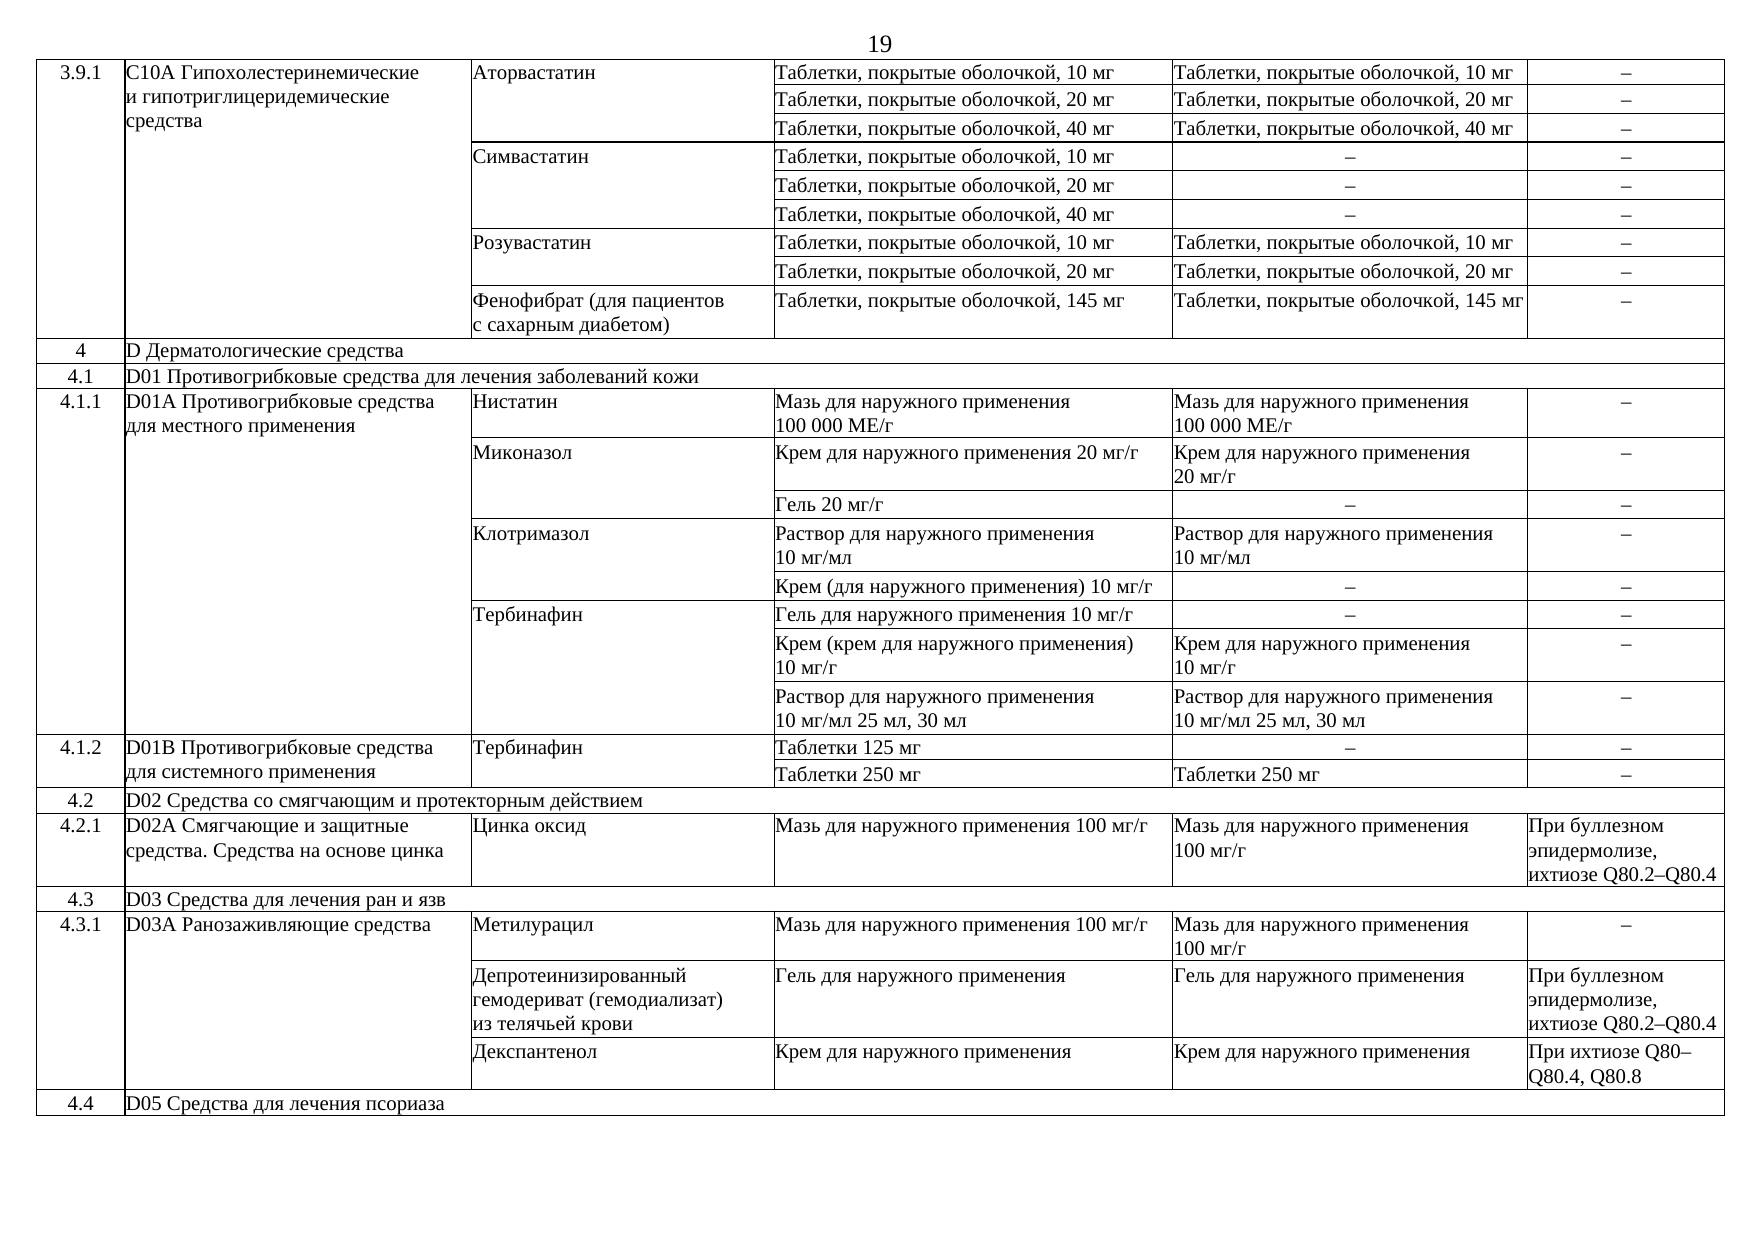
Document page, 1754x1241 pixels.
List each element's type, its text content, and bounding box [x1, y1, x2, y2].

table_cell 4.1.1 [37, 389, 124, 733]
table_cell Клотримазол [472, 519, 774, 599]
table_cell Таблетки, покрытые оболочкой, 40 мг [775, 200, 1172, 227]
table_cell Мазь для наружного применения 100 мг/г [775, 814, 1172, 886]
table_cell – [1528, 438, 1724, 489]
table_cell D Дерматологические средства [126, 339, 1724, 362]
table_cell Мазь для наружного применения 100 000 МЕ/г [775, 389, 1172, 437]
table_cell Таблетки, покрытые оболочкой, 10 мг [775, 60, 1172, 84]
table_cell – [1528, 519, 1724, 571]
table_cell Депротеинизированный гемодериват (гемодиализат) из телячьей крови [472, 961, 774, 1037]
table_cell Таблетки, покрытые оболочкой, 20 мг [775, 257, 1172, 285]
table_cell Таблетки, покрытые оболочкой, 10 мг [1173, 60, 1527, 84]
table_cell – [1528, 286, 1724, 337]
table_cell Таблетки 125 мг [775, 735, 1172, 759]
table_cell Мазь для наружного применения 100 мг/г [1173, 814, 1527, 886]
table_cell – [1173, 601, 1527, 628]
table_cell Крем для наружного применения 20 мг/г [775, 438, 1172, 489]
table_cell Крем (крем для наружного применения) 10 мг/г [775, 629, 1172, 681]
table_cell 4 [37, 339, 124, 362]
table_cell Крем для наружного применения [775, 1038, 1172, 1089]
table_cell Декспантенол [472, 1038, 774, 1089]
table_cell Крем для наружного применения 10 мг/г [1173, 629, 1527, 681]
table_cell 4.1.2 [37, 735, 124, 787]
table_cell Тербинафин [472, 601, 774, 733]
table_cell 4.2 [37, 788, 124, 812]
table_cell Мазь для наружного применения 100 000 МЕ/г [1173, 389, 1527, 437]
table_cell – [1528, 682, 1724, 733]
table_cell Нистатин [472, 389, 774, 437]
table_cell – [1173, 735, 1527, 759]
table_cell – [1173, 143, 1527, 170]
table_cell Миконазол [472, 438, 774, 518]
table_cell – [1528, 389, 1724, 437]
table_cell D05 Средства для лечения псориаза [126, 1090, 1724, 1114]
table_cell Таблетки, покрытые оболочкой, 20 мг [775, 85, 1172, 113]
table_cell – [1528, 491, 1724, 518]
table_cell Крем для наружного применения 20 мг/г [1173, 438, 1527, 489]
table_cell Раствор для наружного применения 10 мг/мл [775, 519, 1172, 571]
table_cell Симвастатин [472, 143, 774, 227]
table_cell Гель 20 мг/г [775, 491, 1172, 518]
table_cell – [1173, 572, 1527, 599]
table_cell Гель для наружного применения 10 мг/г [775, 601, 1172, 628]
table_cell – [1528, 114, 1724, 141]
table_cell – [1528, 601, 1724, 628]
table_cell Таблетки 250 мг [1173, 760, 1527, 787]
table_cell Гель для наружного применения [775, 961, 1172, 1037]
table_cell – [1528, 572, 1724, 599]
table_cell 4.1 [37, 364, 124, 388]
table_cell Аторвастатин [472, 60, 774, 141]
table_cell Мазь для наружного применения 100 мг/г [775, 912, 1172, 960]
table_cell – [1528, 200, 1724, 227]
table_cell – [1173, 171, 1527, 199]
table_cell D03 Средства для лечения ран и язв [126, 887, 1724, 911]
table_cell D02A Смягчающие и защитные средства. Средства на основе цинка [126, 814, 471, 886]
table_cell Таблетки, покрытые оболочкой, 20 мг [1173, 257, 1527, 285]
table_cell – [1528, 912, 1724, 960]
table_cell Таблетки, покрытые оболочкой, 145 мг [775, 286, 1172, 337]
table_cell Раствор для наружного применения 10 мг/мл [1173, 519, 1527, 571]
table_cell Фенофибрат (для пациентов с сахарным диабетом) [472, 286, 774, 337]
table_cell D03A Ранозаживляющие средства [126, 912, 471, 1089]
table_cell Таблетки, покрытые оболочкой, 10 мг [775, 143, 1172, 170]
table_cell – [1528, 257, 1724, 285]
table_cell Раствор для наружного применения 10 мг/мл 25 мл, 30 мл [775, 682, 1172, 733]
table_cell Тербинафин [472, 735, 774, 787]
table_cell Розувастатин [472, 229, 774, 285]
table_cell 4.3.1 [37, 912, 124, 1089]
table_cell Метилурацил [472, 912, 774, 960]
table_cell Мазь для наружного применения 100 мг/г [1173, 912, 1527, 960]
table_cell С10А Гипохолестеринемические и гипотриглицеридемические средства [126, 60, 471, 337]
table_cell Гель для наружного применения [1173, 961, 1527, 1037]
table_cell При буллезном эпидермолизе, ихтиозе Q80.2–Q80.4 [1528, 814, 1724, 886]
table_cell Таблетки, покрытые оболочкой, 20 мг [1173, 85, 1527, 113]
table_cell Крем для наружного применения [1173, 1038, 1527, 1089]
table_cell – [1528, 171, 1724, 199]
table_cell Крем (для наружного применения) 10 мг/г [775, 572, 1172, 599]
table_cell 4.3 [37, 887, 124, 911]
table_cell – [1528, 229, 1724, 256]
table_cell – [1528, 629, 1724, 681]
table_cell – [1528, 143, 1724, 170]
table_cell – [1173, 491, 1527, 518]
table_cell Таблетки, покрытые оболочкой, 10 мг [775, 229, 1172, 256]
table_cell Таблетки, покрытые оболочкой, 10 мг [1173, 229, 1527, 256]
table_cell Раствор для наружного применения 10 мг/мл 25 мл, 30 мл [1173, 682, 1527, 733]
table_cell Таблетки, покрытые оболочкой, 20 мг [775, 171, 1172, 199]
table_cell 3.9.1 [37, 60, 124, 337]
table_cell – [1528, 760, 1724, 787]
table_cell 4.2.1 [37, 814, 124, 886]
table_cell – [1528, 85, 1724, 113]
table_cell Таблетки 250 мг [775, 760, 1172, 787]
table_cell D01A Противогрибковые средства для местного применения [126, 389, 471, 733]
table_cell D01B Противогрибковые средства для системного применения [126, 735, 471, 787]
table_cell Таблетки, покрытые оболочкой, 40 мг [775, 114, 1172, 141]
table_cell D01 Противогрибковые средства для лечения заболеваний кожи [126, 364, 1724, 388]
table_cell – [1173, 200, 1527, 227]
table_cell – [1528, 60, 1724, 84]
table_cell Цинка оксид [472, 814, 774, 886]
table_cell Таблетки, покрытые оболочкой, 40 мг [1173, 114, 1527, 141]
table_cell D02 Средства со смягчающим и протекторным действием [126, 788, 1724, 812]
table_cell 4.4 [37, 1090, 124, 1114]
table_cell При буллезном эпидермолизе, ихтиозе Q80.2–Q80.4 [1528, 961, 1724, 1037]
table_cell При ихтиозе Q80–Q80.4, Q80.8 [1528, 1038, 1724, 1089]
table_cell Таблетки, покрытые оболочкой, 145 мг [1173, 286, 1527, 337]
table_cell – [1528, 735, 1724, 759]
